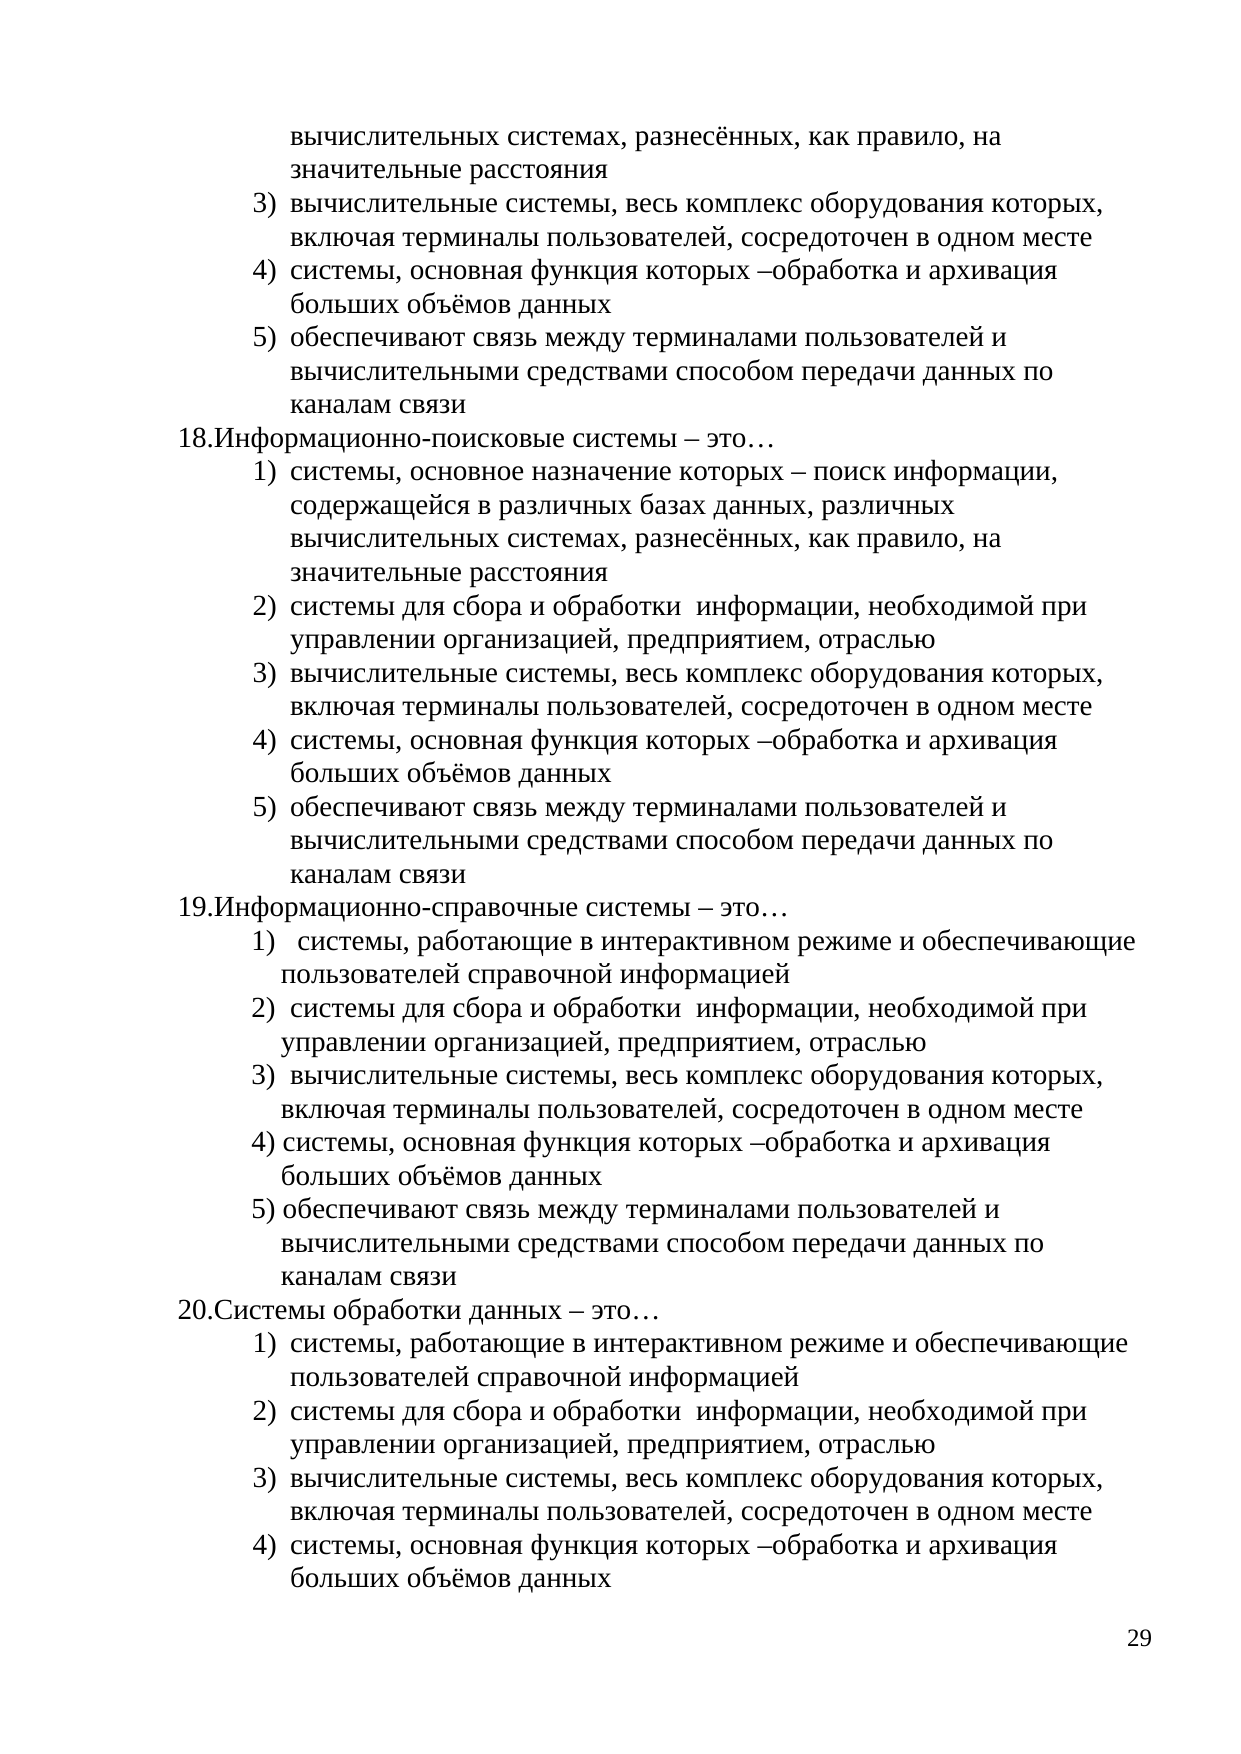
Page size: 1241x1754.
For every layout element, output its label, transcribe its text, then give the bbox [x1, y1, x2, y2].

list системы для сбора и обработки информации, необходимой при управлении организацией, предприятием, отраслью [252, 1393, 1152, 1460]
list системы, основная функция которых –обработка и архивация больших объёмов данных [252, 1527, 1152, 1594]
list системы, основная функция которых –обработка и архивация больших объёмов данных [252, 722, 1152, 789]
text 18.Информационно-поисковые системы – это… [177, 420, 1152, 453]
text 1) системы, работающие в интерактивном режиме и обеспечивающие пользователей справочной информацией [251, 923, 1152, 990]
text 19.Информационно-справочные системы – это… [177, 889, 1152, 923]
list вычислительные системы, весь комплекс оборудования которых, включая терминалы пользователей, сосредоточен в одном месте [252, 655, 1152, 722]
text 5) обеспечивают связь между терминалами пользователей и вычислительными средствами способом передачи данных по каналам связи [251, 1191, 1152, 1292]
list вычислительные системы, весь комплекс оборудования которых, включая терминалы пользователей, сосредоточен в одном месте [252, 1460, 1152, 1527]
text 2) системы для сбора и обработки информации, необходимой при управлении организацией, предприятием, отраслью [251, 990, 1152, 1057]
text 3) вычислительные системы, весь комплекс оборудования которых, включая терминалы пользователей, сосредоточен в одном месте [251, 1057, 1152, 1124]
text 4) системы, основная функция которых –обработка и архивация больших объёмов данных [251, 1124, 1152, 1191]
list системы для сбора и обработки информации, необходимой при управлении организацией, предприятием, отраслью [252, 588, 1152, 655]
list системы, работающие в интерактивном режиме и обеспечивающие пользователей справочной информацией [252, 1326, 1152, 1393]
list системы, основная функция которых –обработка и архивация больших объёмов данных [252, 252, 1152, 319]
list обеспечивают связь между терминалами пользователей и вычислительными средствами способом передачи данных по каналам связи [252, 319, 1152, 420]
list вычислительные системы, весь комплекс оборудования которых, включая терминалы пользователей, сосредоточен в одном месте [252, 185, 1152, 252]
list обеспечивают связь между терминалами пользователей и вычислительными средствами способом передачи данных по каналам связи [252, 789, 1152, 889]
text 20.Системы обработки данных – это… [177, 1292, 1152, 1326]
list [252, 118, 1152, 185]
